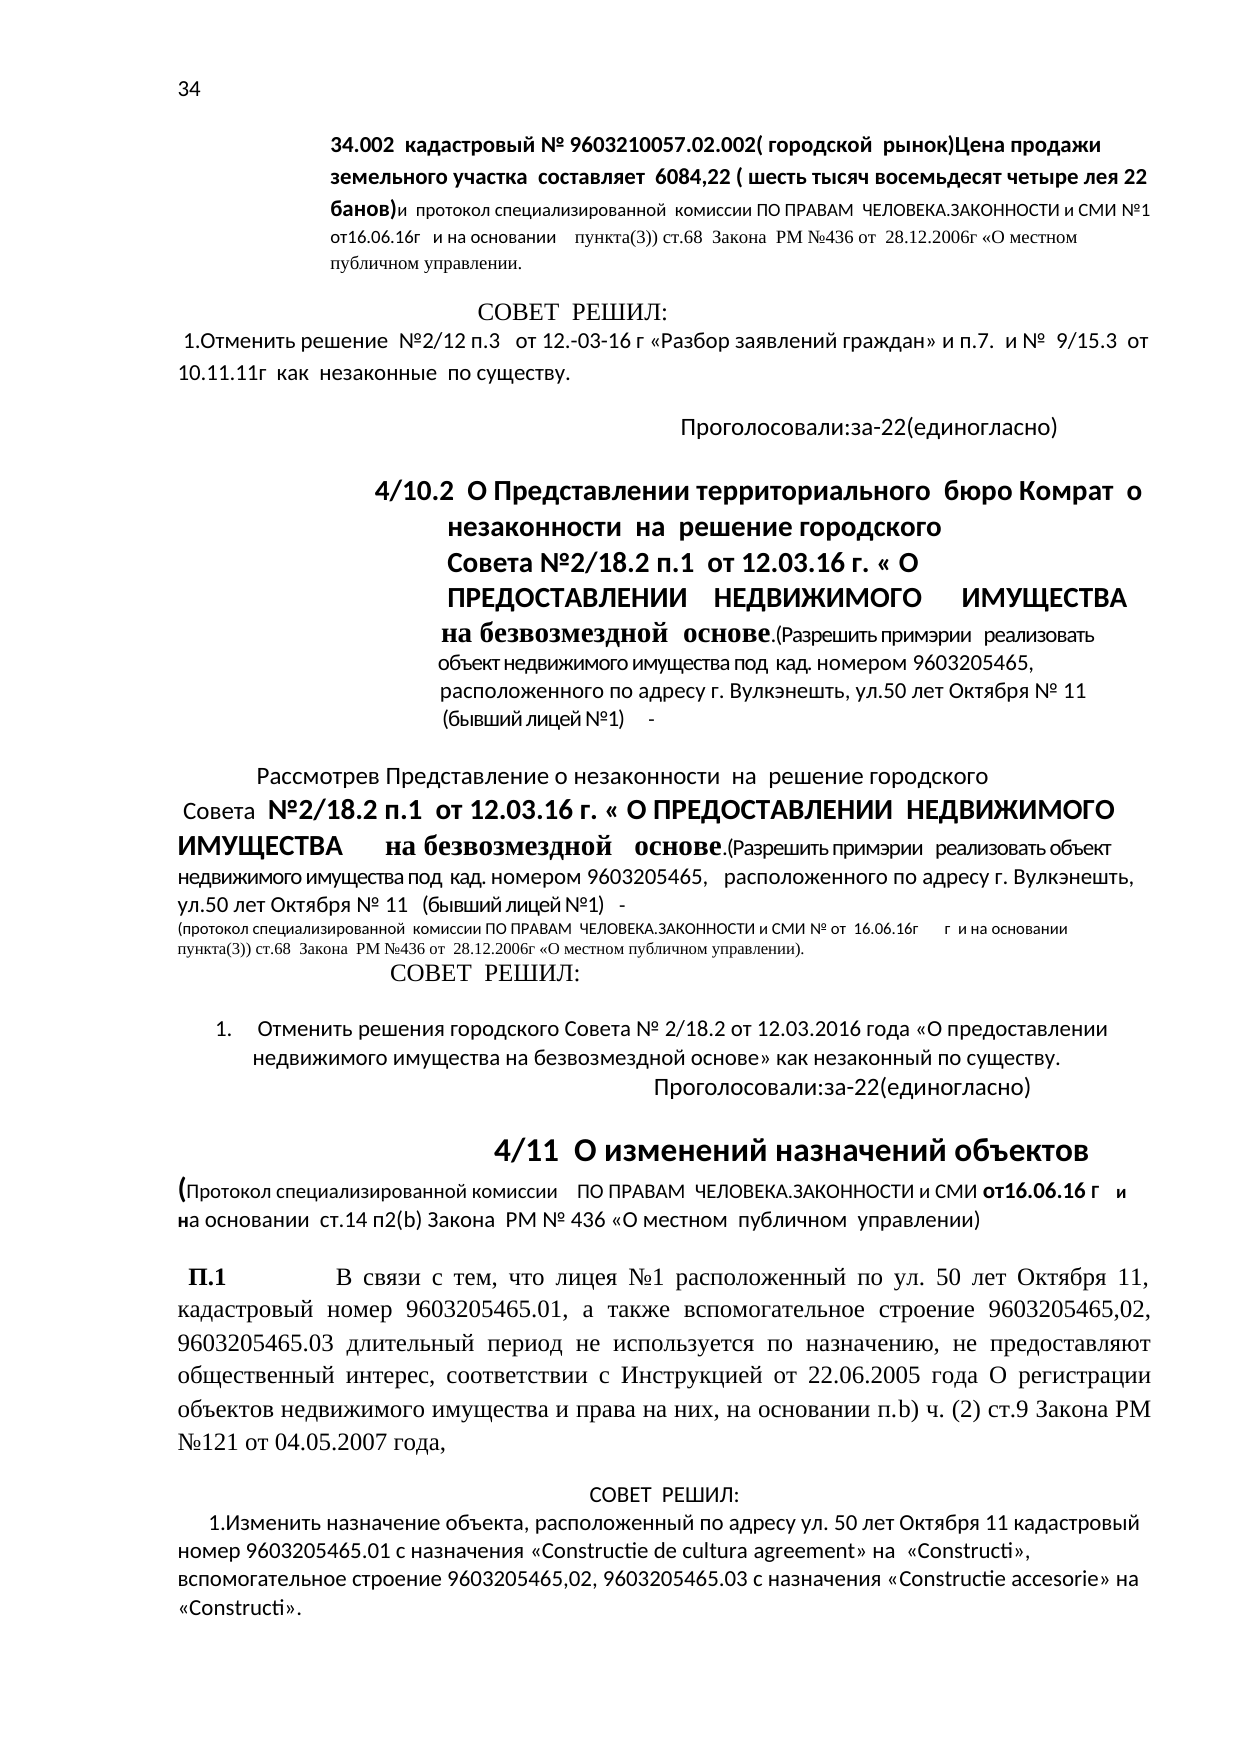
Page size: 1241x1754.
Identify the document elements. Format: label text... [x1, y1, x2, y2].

text 4/10.2 О Представлении территориального бюро Комрат о [177, 472, 1152, 508]
list Отменить решения городского Совета № 2/18.2 от 12.03.2016 года «О предоставлении недвижимого имущества на безвозмездной основе» как незаконный по существу. [215, 1014, 1152, 1071]
text ПРЕДОСТАВЛЕНИИ НЕДВИЖИМОГО ИМУЩЕСТВА [177, 579, 1152, 615]
text объект недвижимого имущества под кад. номером 9603205465, [177, 648, 1152, 676]
text 1.Отменить решение №2/12 п.3 от 12.-03-16 г «Разбор заявлений граждан» и п.7. и № 9/15.3 от 10.11.11г как незаконные по существу. [177, 326, 1152, 386]
text (бывший лицей №1) - [177, 704, 1152, 732]
text на безвозмездной основе.(Разрешить примэрии реализовать [177, 615, 1152, 648]
text 4/11 О изменений назначений объектов [177, 1129, 1152, 1170]
text Совета №2/18.2 п.1 от 12.03.16 г. « О [177, 544, 1152, 579]
text СОВЕТ РЕШИЛ: [177, 1481, 1152, 1508]
text (Протокол специализированной комиссии ПО ПРАВАМ ЧЕЛОВЕКА.ЗАКОННОСТИ и СМИ от16.06.16 Г и на основании ст.14 п2(b) Закона РМ № 436 «О местном публичном управлении) [177, 1170, 1152, 1233]
text П.1 В связи с тем, что лицея №1 расположенный по ул. 50 лет Октября 11, кадастровый номер 9603205465.01, а также вспомогательное строение 9603205465,02, 9603205465.03 длительный период не используется по назначению, не предоставляют общественный интерес, соответствии с Инструкцией от 22.06.2005 года О регистрации объектов недвижимого имущества и права на них, на основании п.b) ч. (2) ст.9 Закона РМ №121 от 04.05.2007 года, [177, 1262, 1152, 1455]
list Проголосовали:за-22(единогласно) [252, 1071, 1152, 1101]
text незаконности на решение городского [177, 508, 1152, 544]
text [330, 130, 1152, 273]
text СОВЕТ РЕШИЛ: [177, 297, 1152, 326]
text (протокол специализированной комиссии ПО ПРАВАМ ЧЕЛОВЕКА.ЗАКОННОСТИ и СМИ № от 16.06.16г г и на основании пункта(3)) ст.68 Закона РМ №436 от 28.12.2006г «О местном публичном управлении). [177, 918, 1152, 958]
text расположенного по адресу г. Вулкэнешть, ул.50 лет Октября № 11 [177, 676, 1152, 704]
text Совета №2/18.2 п.1 от 12.03.16 г. « О ПРЕДОСТАВЛЕНИИ НЕДВИЖИМОГО ИМУЩЕСТВА на безвозмездной основе.(Разрешить примэрии реализовать объект недвижимого имущества под кад. номером 9603205465, расположенного по адресу г. Вулкэнешть, ул.50 лет Октября № 11 (бывший лицей №1) - [177, 791, 1152, 918]
text СОВЕТ РЕШИЛ: [177, 958, 1152, 987]
text 1.Изменить назначение объекта, расположенный по адресу ул. 50 лет Октября 11 кадастровый номер 9603205465.01 с назначения «Constructie de cultura agreement» на «Constructi», вспомогательное строение 9603205465,02, 9603205465.03 с назначения «Constructie accesorie» на «Constructi». [177, 1508, 1152, 1621]
text Рассмотрев Представление о незаконности на решение городского [177, 761, 1152, 791]
text Проголосовали:за-22(единогласно) [177, 411, 1152, 442]
